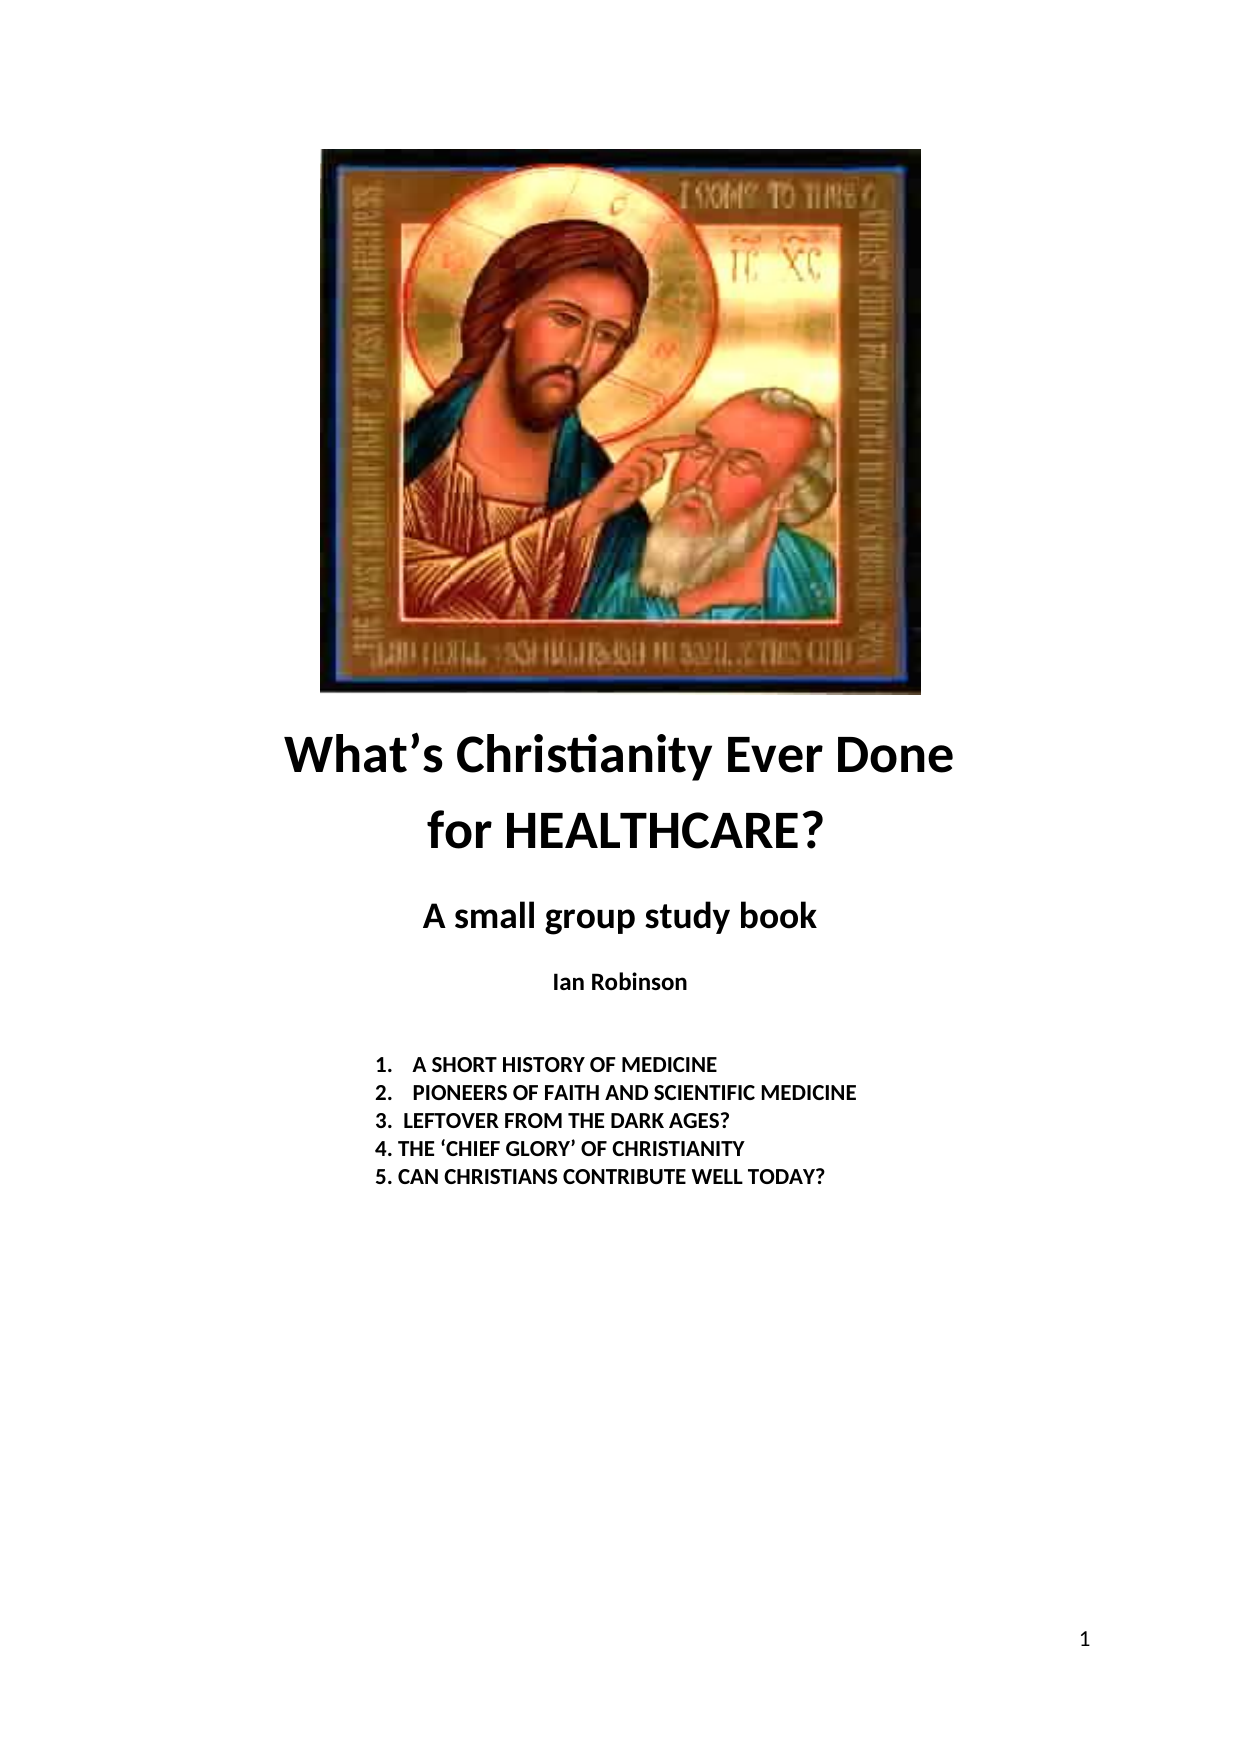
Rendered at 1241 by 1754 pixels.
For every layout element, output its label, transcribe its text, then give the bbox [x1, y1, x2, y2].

text 5. CAN CHRISTIANS CONTRIBUTE WELL TODAY? [375, 1162, 1090, 1190]
text What’s Christianity Ever Done for HEALTHCARE? [150, 719, 1090, 862]
text A small group study book [150, 892, 1090, 938]
text Ian Robinson [150, 966, 1090, 996]
list PIONEERS OF FAITH AND SCIENTIFIC MEDICINE [375, 1078, 1090, 1106]
list A SHORT HISTORY OF MEDICINE [375, 1050, 1090, 1078]
picture [320, 149, 921, 695]
text 4. THE ‘CHIEF GLORY’ OF CHRISTIANITY [375, 1134, 1090, 1162]
text 3. LEFTOVER FROM THE DARK AGES? [375, 1106, 1090, 1134]
